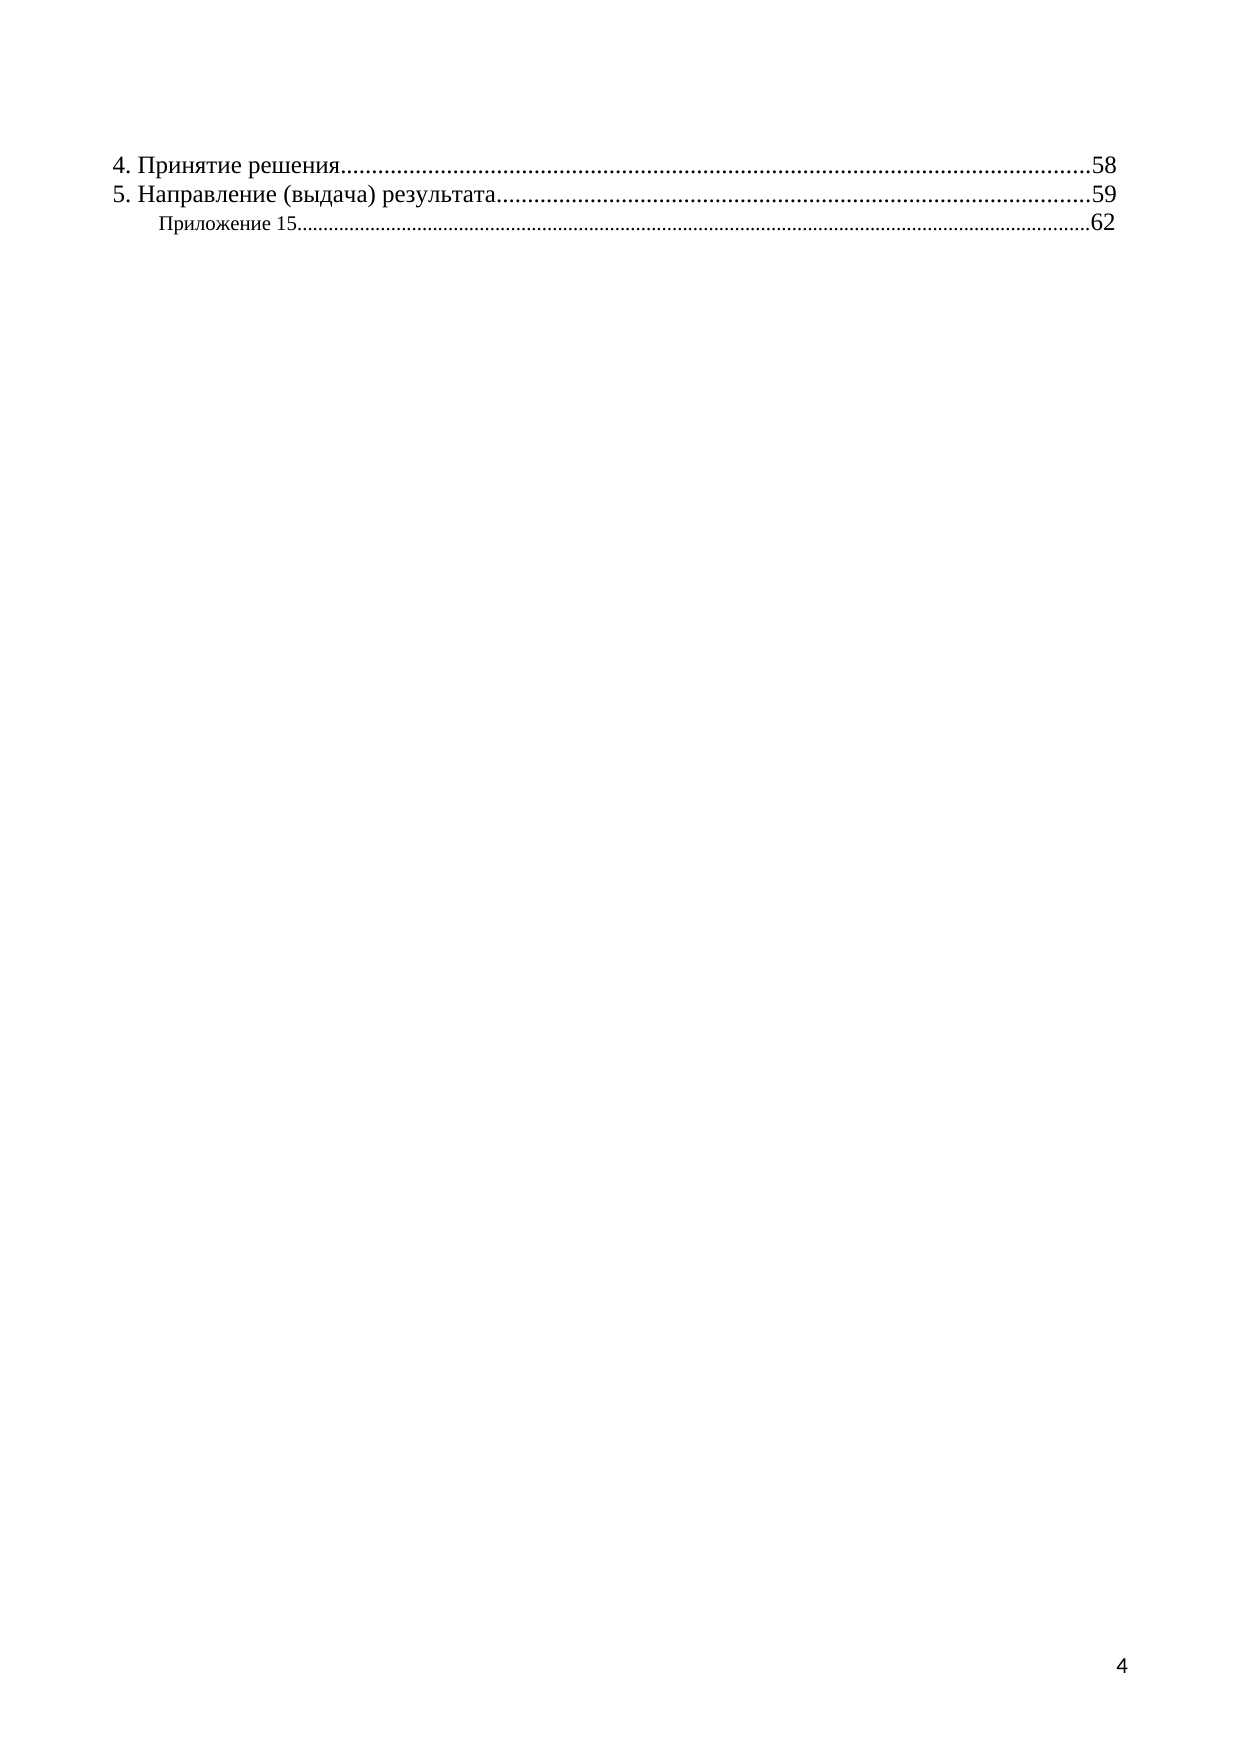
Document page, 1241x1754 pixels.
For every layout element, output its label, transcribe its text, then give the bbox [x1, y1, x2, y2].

text 4. Принятие решения. 58 [112, 150, 1128, 179]
text Приложение 15 62 [158, 207, 1128, 236]
text 5. Направление (выдача) результата. 59 [112, 179, 1128, 207]
